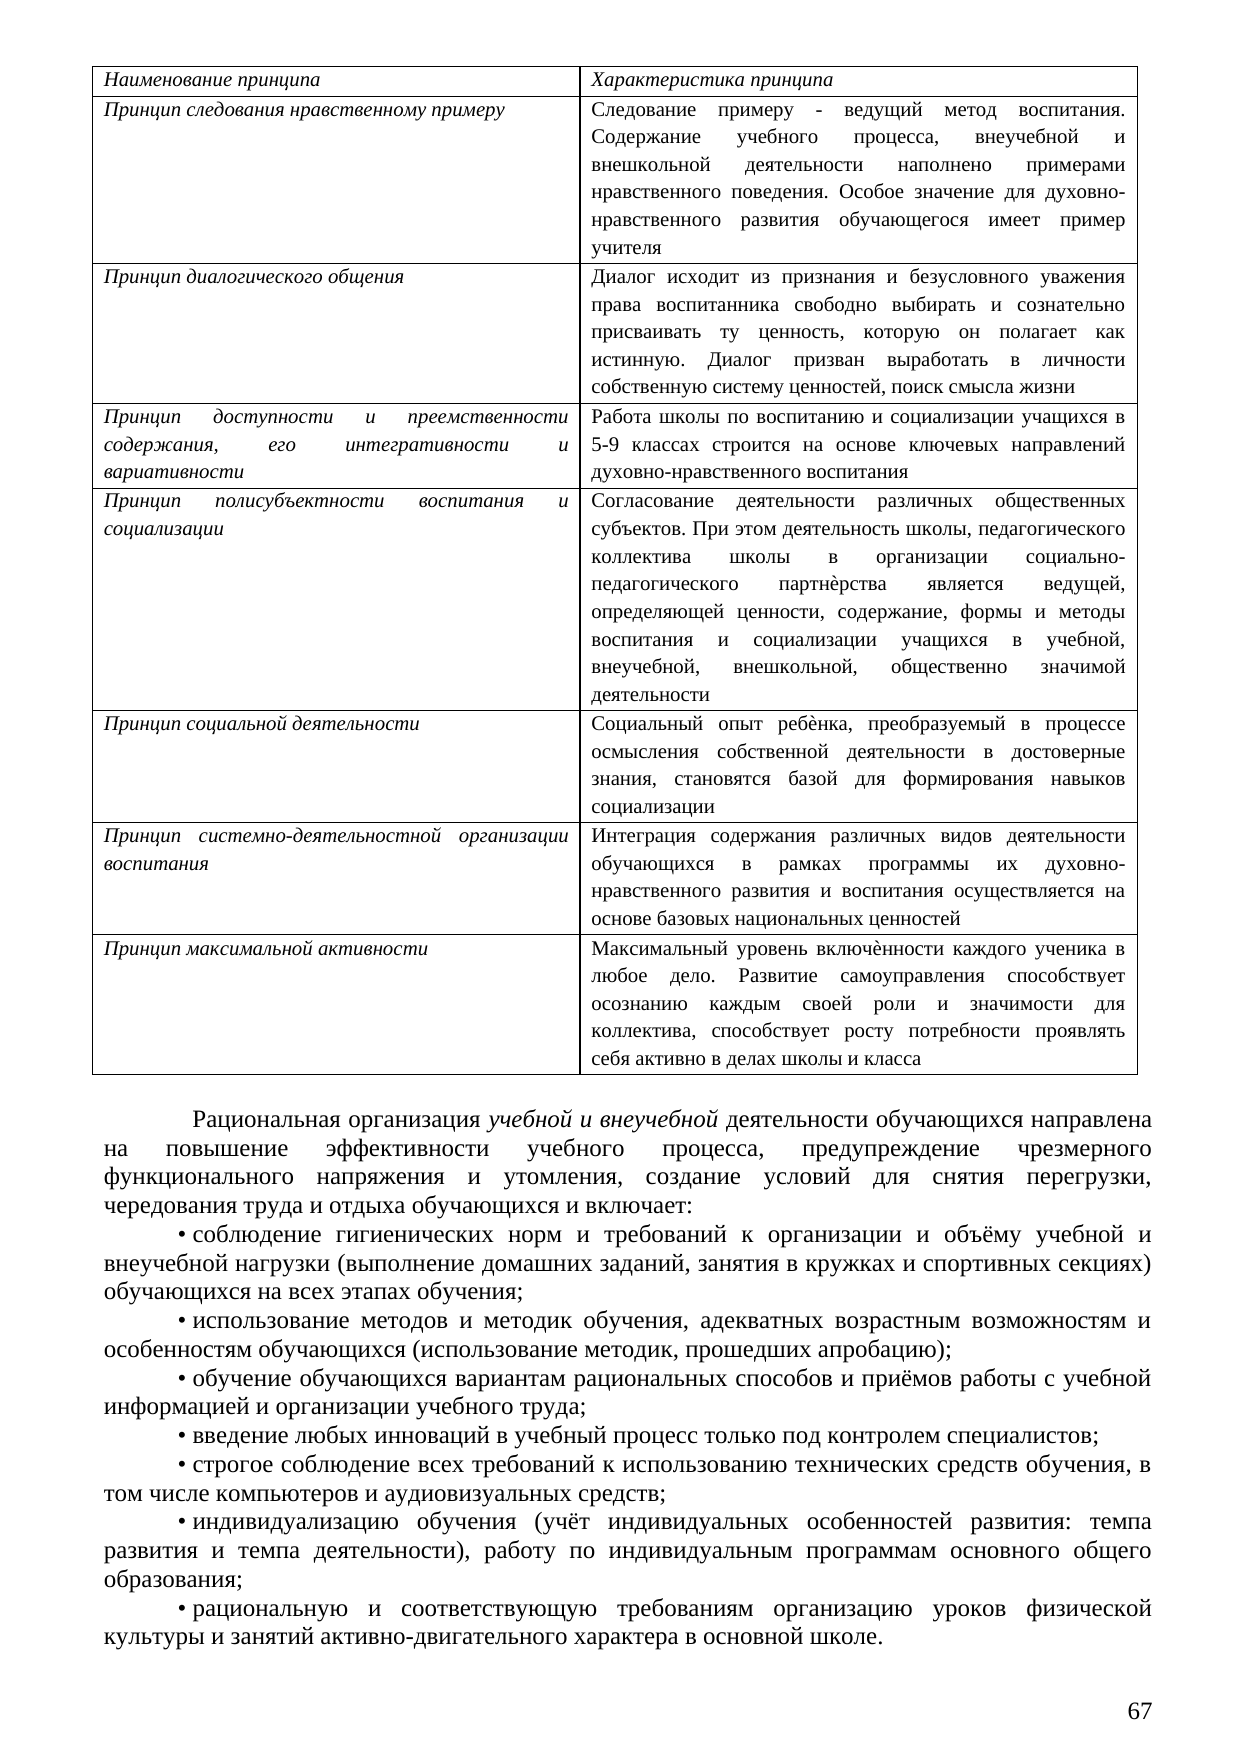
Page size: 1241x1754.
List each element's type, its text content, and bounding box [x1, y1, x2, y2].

table_cell Принцип максимальной активности [93, 935, 579, 1074]
table_cell Социальный опыт ребѐнка, преобразуемый в процессе осмысления собственной деятельности в достоверные знания, становятся базой для формирования навыков социализации [581, 711, 1137, 822]
table_cell Согласование деятельности различных общественных субъектов. При этом деятельность школы, педагогического коллектива школы в организации социально-педагогического партнѐрства является ведущей, определяющей ценности, содержание, формы и методы воспитания и социализации учащихся в учебной, внеучебной, внешкольной, общественно значимой деятельности [581, 489, 1137, 710]
text • соблюдение гигиенических норм и требований к организации и объёму учебной и внеучебной нагрузки (выполнение домашних заданий, занятия в кружках и спортивных секциях) обучающихся на всех этапах обучения; [103, 1219, 1152, 1305]
table_cell Следование примеру - ведущий метод воспитания. Содержание учебного процесса, внеучебной и внешкольной деятельности наполнено примерами нравственного поведения. Особое значение для духовно-нравственного развития обучающегося имеет пример учителя [581, 97, 1137, 263]
table_cell Принцип полисубъектности воспитания и социализации [93, 489, 579, 710]
table_cell Принцип диалогического общения [93, 264, 579, 403]
text • использование методов и методик обучения, адекватных возрастным возможностям и особенностям обучающихся (использование методик, прошедших апробацию); [103, 1305, 1152, 1363]
table_cell Максимальный уровень включѐнности каждого ученика в любое дело. Развитие самоуправления способствует осознанию каждым своей роли и значимости для коллектива, способствует росту потребности проявлять себя активно в делах школы и класса [581, 935, 1137, 1074]
text • обучение обучающихся вариантам рациональных способов и приёмов работы с учебной информацией и организации учебного труда; [103, 1363, 1152, 1420]
table_cell Интеграция содержания различных видов деятельности обучающихся в рамках программы их духовно-нравственного развития и воспитания осуществляется на основе базовых национальных ценностей [581, 823, 1137, 934]
text • строгое соблюдение всех требований к использованию технических средств обучения, в том числе компьютеров и аудиовизуальных средств; [103, 1449, 1152, 1506]
table_header Наименование принципа [93, 67, 579, 96]
table_cell Принцип системно-деятельностной организации воспитания [93, 823, 579, 934]
table_cell Принцип доступности и преемственности содержания, его интегративности и вариативности [93, 404, 579, 487]
table_cell Принцип социальной деятельности [93, 711, 579, 822]
table_header Характеристика принципа [581, 67, 1137, 96]
table_cell Принцип следования нравственному примеру [93, 97, 579, 263]
text Рациональная организация учебной и внеучебной деятельности обучающихся направлена на повышение эффективности учебного процесса, предупреждение чрезмерного функционального напряжения и утомления, создание условий для снятия перегрузки, чередования труда и отдыха обучающихся и включает: [103, 1104, 1152, 1219]
text • индивидуализацию обучения (учёт индивидуальных особенностей развития: темпа развития и темпа деятельности), работу по индивидуальным программам основного общего образования; [103, 1506, 1152, 1593]
text • введение любых инноваций в учебный процесс только под контролем специалистов; [103, 1420, 1152, 1449]
table_cell Диалог исходит из признания и безусловного уважения права воспитанника свободно выбирать и сознательно присваивать ту ценность, которую он полагает как истинную. Диалог призван выработать в личности собственную систему ценностей, поиск смысла жизни [581, 264, 1137, 403]
text • рациональную и соответствующую требованиям организацию уроков физической культуры и занятий активно-двигательного характера в основной школе. [103, 1593, 1152, 1650]
table_cell Работа школы по воспитанию и социализации учащихся в 5-9 классах строится на основе ключевых направлений духовно-нравственного воспитания [581, 404, 1137, 487]
